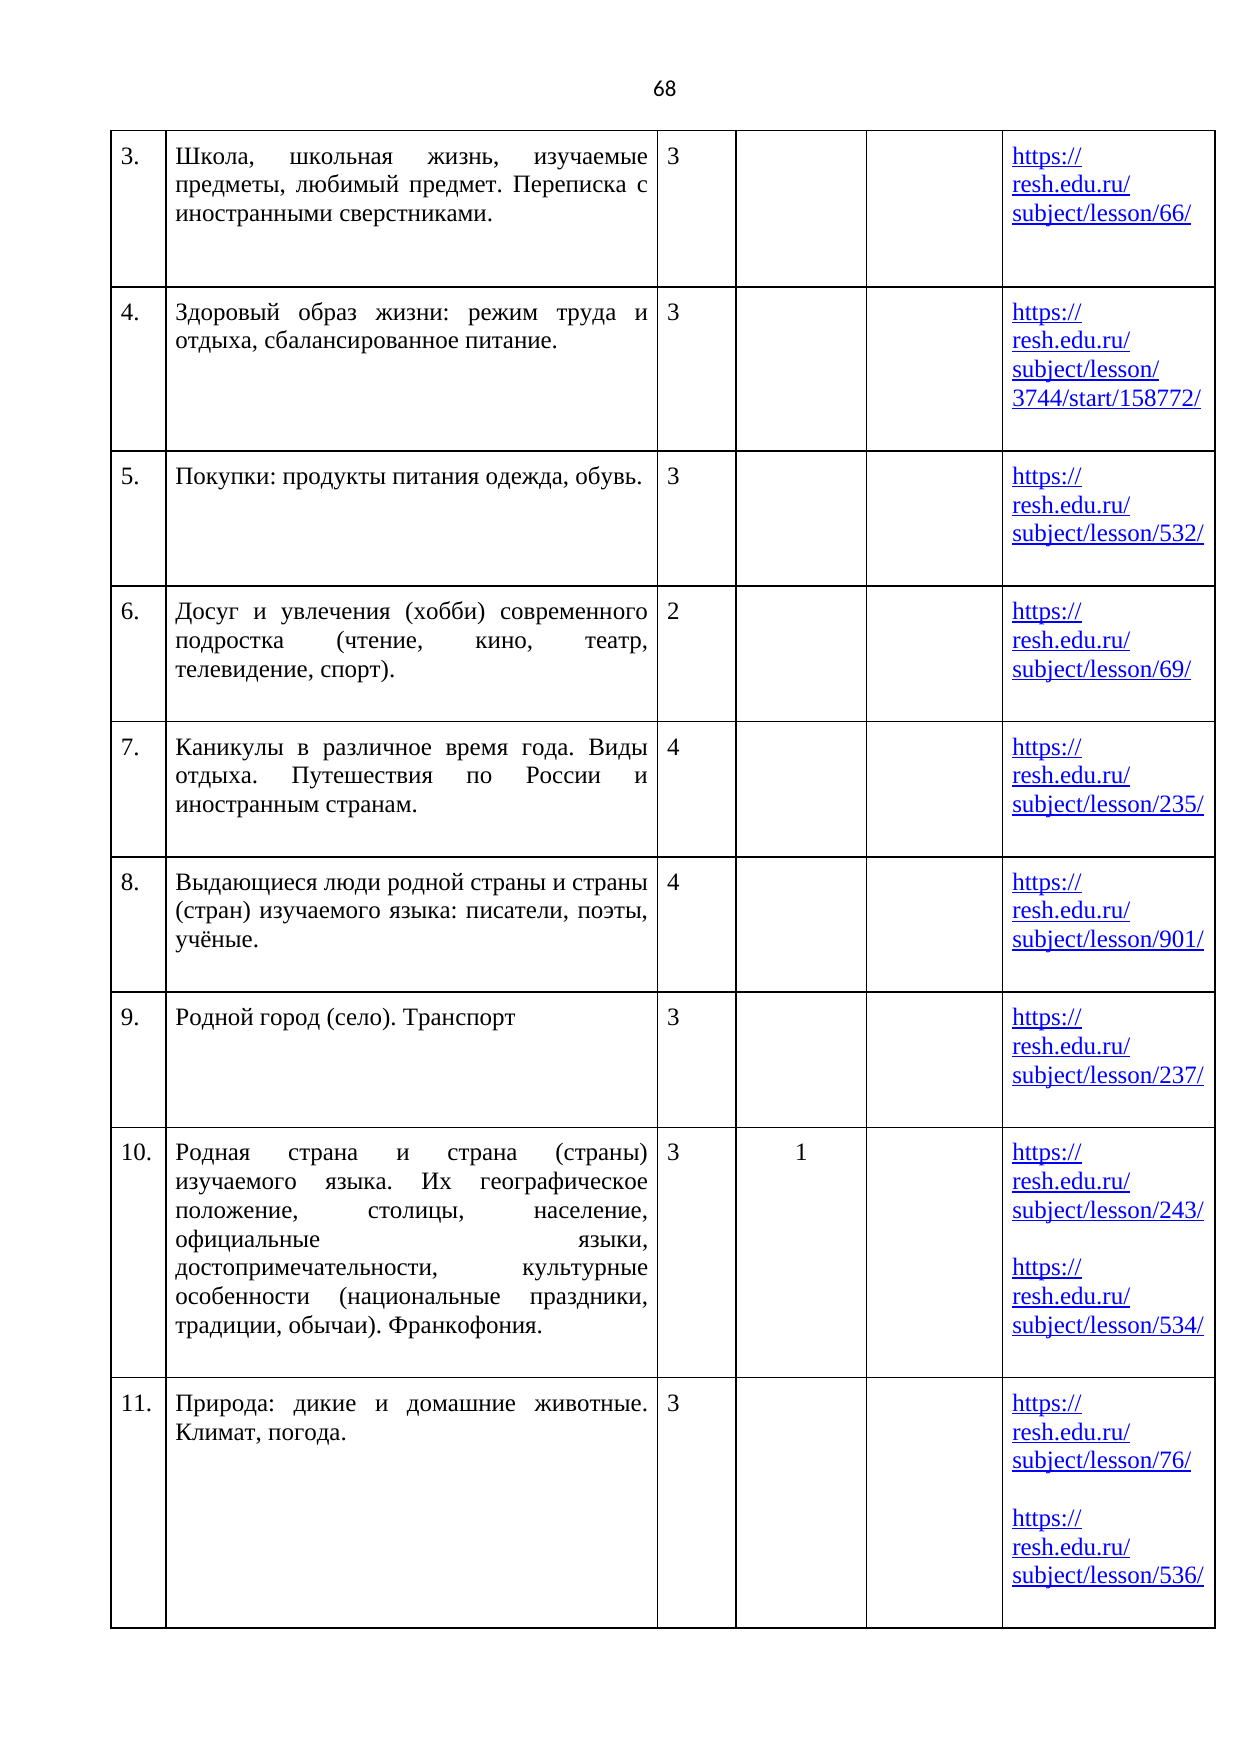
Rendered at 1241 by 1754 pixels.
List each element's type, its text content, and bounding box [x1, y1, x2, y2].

table_cell 1 [737, 1128, 866, 1377]
table_cell 3 [658, 288, 735, 450]
table_cell 5. [112, 452, 165, 585]
table_cell Выдающиеся люди родной страны и страны (стран) изучаемого языка: писатели, поэты, учёные. [167, 858, 657, 991]
table_cell [737, 288, 866, 450]
table_cell https://resh.edu.ru/subject/lesson/901/ [1003, 858, 1214, 991]
table_cell 3. [112, 131, 165, 286]
table_cell [737, 993, 866, 1127]
table_cell 4. [112, 288, 165, 450]
table_cell 10. [112, 1128, 165, 1377]
table_cell 8. [112, 858, 165, 991]
table_cell Родная страна и страна (страны) изучаемого языка. Их географическое положение, столицы, население, официальные языки, достопримечательности, культурные особенности (национальные праздники, традиции, обычаи). Франкофония. [167, 1128, 657, 1377]
table_cell [867, 993, 1002, 1127]
table_cell [867, 452, 1002, 585]
table_cell [737, 858, 866, 991]
table_cell [737, 587, 866, 721]
table_cell https://resh.edu.ru/subject/lesson/235/ [1003, 722, 1214, 856]
table_cell 3 [658, 452, 735, 585]
table_cell [737, 452, 866, 585]
table_cell Досуг и увлечения (хобби) современного подростка (чтение, кино, театр, телевидение, спорт). [167, 587, 657, 721]
table_cell Здоровый образ жизни: режим труда и отдыха, сбалансированное питание. [167, 288, 657, 450]
table_cell https://resh.edu.ru/subject/lesson/532/ [1003, 452, 1214, 585]
table_cell Школа, школьная жизнь, изучаемые предметы, любимый предмет. Переписка с иностранными сверстниками. [167, 131, 657, 286]
table_cell [867, 1378, 1002, 1627]
table_cell [867, 858, 1002, 991]
table_cell https://resh.edu.ru/subject/lesson/69/ [1003, 587, 1214, 721]
table_cell https://resh.edu.ru/subject/lesson/237/ [1003, 993, 1214, 1127]
table_cell Каникулы в различное время года. Виды отдыха. Путешествия по России и иностранным странам. [167, 722, 657, 856]
table_cell 3 [658, 1378, 735, 1627]
table_cell [867, 722, 1002, 856]
table_cell https://resh.edu.ru/subject/lesson/66/ [1003, 131, 1214, 286]
table_cell 2 [658, 587, 735, 721]
table_cell [867, 587, 1002, 721]
table_cell 3 [658, 131, 735, 286]
table_cell https://resh.edu.ru/subject/lesson/243/ https://resh.edu.ru/subject/lesson/534/ [1003, 1128, 1214, 1377]
table_cell Природа: дикие и домашние животные. Климат, погода. [167, 1378, 657, 1627]
table_cell 4 [658, 722, 735, 856]
table_cell https://resh.edu.ru/subject/lesson/3744/start/158772/ [1003, 288, 1214, 450]
table_cell 7. [112, 722, 165, 856]
table_cell 9. [112, 993, 165, 1127]
table_cell 3 [658, 1128, 735, 1377]
table_cell Родной город (село). Транспорт [167, 993, 657, 1127]
table_cell 3 [658, 993, 735, 1127]
table_cell [737, 722, 866, 856]
table_cell Покупки: продукты питания одежда, обувь. [167, 452, 657, 585]
table_cell [867, 1128, 1002, 1377]
table_cell [737, 131, 866, 286]
table_cell [867, 288, 1002, 450]
table_cell [737, 1378, 866, 1627]
table_cell 4 [658, 858, 735, 991]
table_cell [867, 131, 1002, 286]
table_cell https://resh.edu.ru/subject/lesson/76/ https://resh.edu.ru/subject/lesson/536/ [1003, 1378, 1214, 1627]
table_cell 6. [112, 587, 165, 721]
table_cell 11. [112, 1378, 165, 1627]
